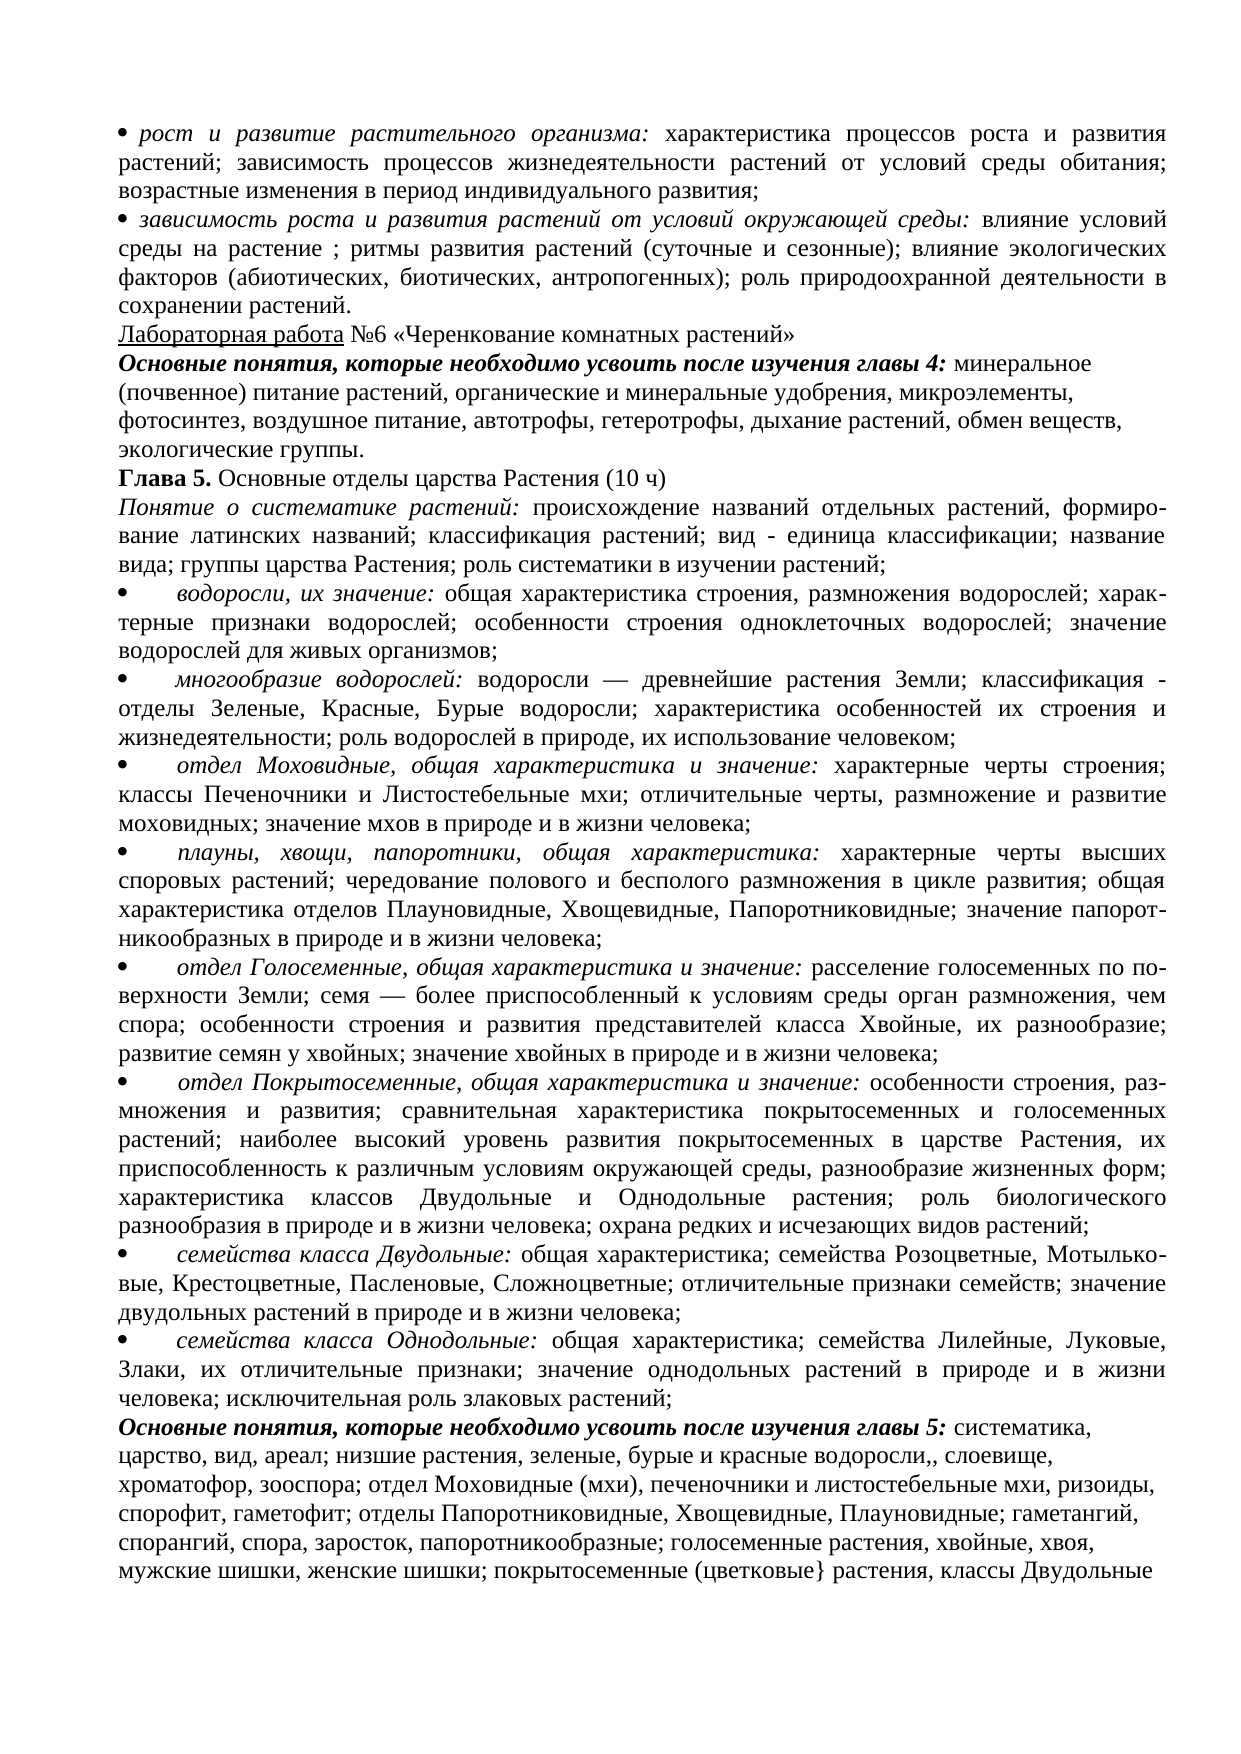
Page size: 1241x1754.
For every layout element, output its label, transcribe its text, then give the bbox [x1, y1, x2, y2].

text Основные понятия, которые необходимо усвоить после изучения главы 4: минеральное (почвенное) питание растений, органические и минеральные удобрения, микроэлементы, фотосинтез, воздушное питание, автотрофы, гетеротрофы, дыхание растений, обмен веществ, экологические группы. [118, 348, 1167, 463]
list отдел Голосеменные, общая характеристика и значение: расселение голосеменных по поверхности Земли; семя — более приспособленный к условиям среды орган размножения, чем спора; особенности строения и развития представителей класса Хвойные, их разнообразие; развитие семян у хвойных; значение хвойных в природе и в жизни человека; [118, 952, 1167, 1067]
list многообразие водорослей: водоросли — древнейшие растения Земли; классификация - отделы Зеленые, Красные, Бурые водоросли; характеристика особенностей их строения и жизнедеятельности; роль водорослей в природе, их использование человеком; [118, 664, 1167, 751]
text Лабораторная работа №6 «Черенкование комнатных растений» [118, 319, 1167, 348]
list семейства класса Двудольные: общая характеристика; семейства Розоцветные, Мотыльковые, Крестоцветные, Пасленовые, Сложноцветные; отличительные признаки семейств; значение двудольных растений в природе и в жизни человека; [118, 1239, 1167, 1326]
text Понятие о систематике растений: происхождение названий отдельных растений, формирование латинских названий; классификация растений; вид - единица классификации; название вида; группы царства Растения; роль систематики в изучении растений; [118, 492, 1167, 578]
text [118, 1412, 1167, 1584]
list плауны, хвощи, папоротники, общая характеристика: характерные черты высших споровых растений; чередование полового и бесполого размножения в цикле развития; общая характеристика отделов Плауновидные, Хвощевидные, Папоротниковидные; значение папоротникообразных в природе и в жизни человека; [118, 837, 1167, 952]
list зависимость роста и развития растений от условий окружающей среды: влияние условий среды на растение ; ритмы развития растений (суточные и сезонные); влияние экологических факторов (абиотических, биотических, антропогенных); роль природоохранной деятельности в сохранении растений. [118, 204, 1167, 319]
list рост и развитие растительного организма: характеристика процессов роста и развития растений; зависимость процессов жизнедеятельности растений от условий среды обитания; возрастные изменения в период индивидуального развития; [118, 118, 1167, 204]
list отдел Моховидные, общая характеристика и значение: характерные черты строения; классы Печеночники и Листостебельные мхи; отличительные черты, размножение и развитие моховидных; значение мхов в природе и в жизни человека; [118, 751, 1167, 837]
list отдел Покрытосеменные, общая характеристика и значение: особенности строения, размножения и развития; сравнительная характеристика покрытосеменных и голосеменных растений; наиболее высокий уровень развития покрытосеменных в царстве Растения, их приспособленность к различным условиям окружающей среды, разнообразие жизненных форм; характеристика классов Двудольные и Однодольные растения; роль биологического разнообразия в природе и в жизни человека; охрана редких и исчезающих видов растений; [118, 1067, 1167, 1239]
text Глава 5. Основные отделы царства Растения (10 ч) [118, 463, 1167, 492]
list водоросли, их значение: общая характеристика строения, размножения водорослей; характерные признаки водорослей; особенности строения одноклеточных водорослей; значение водорослей для живых организмов; [118, 578, 1167, 664]
list семейства класса Однодольные: общая характеристика; семейства Лилейные, Луковые, Злаки, их отличительные признаки; значение однодольных растений в природе и в жизни человека; исключительная роль злаковых растений; [118, 1326, 1167, 1412]
